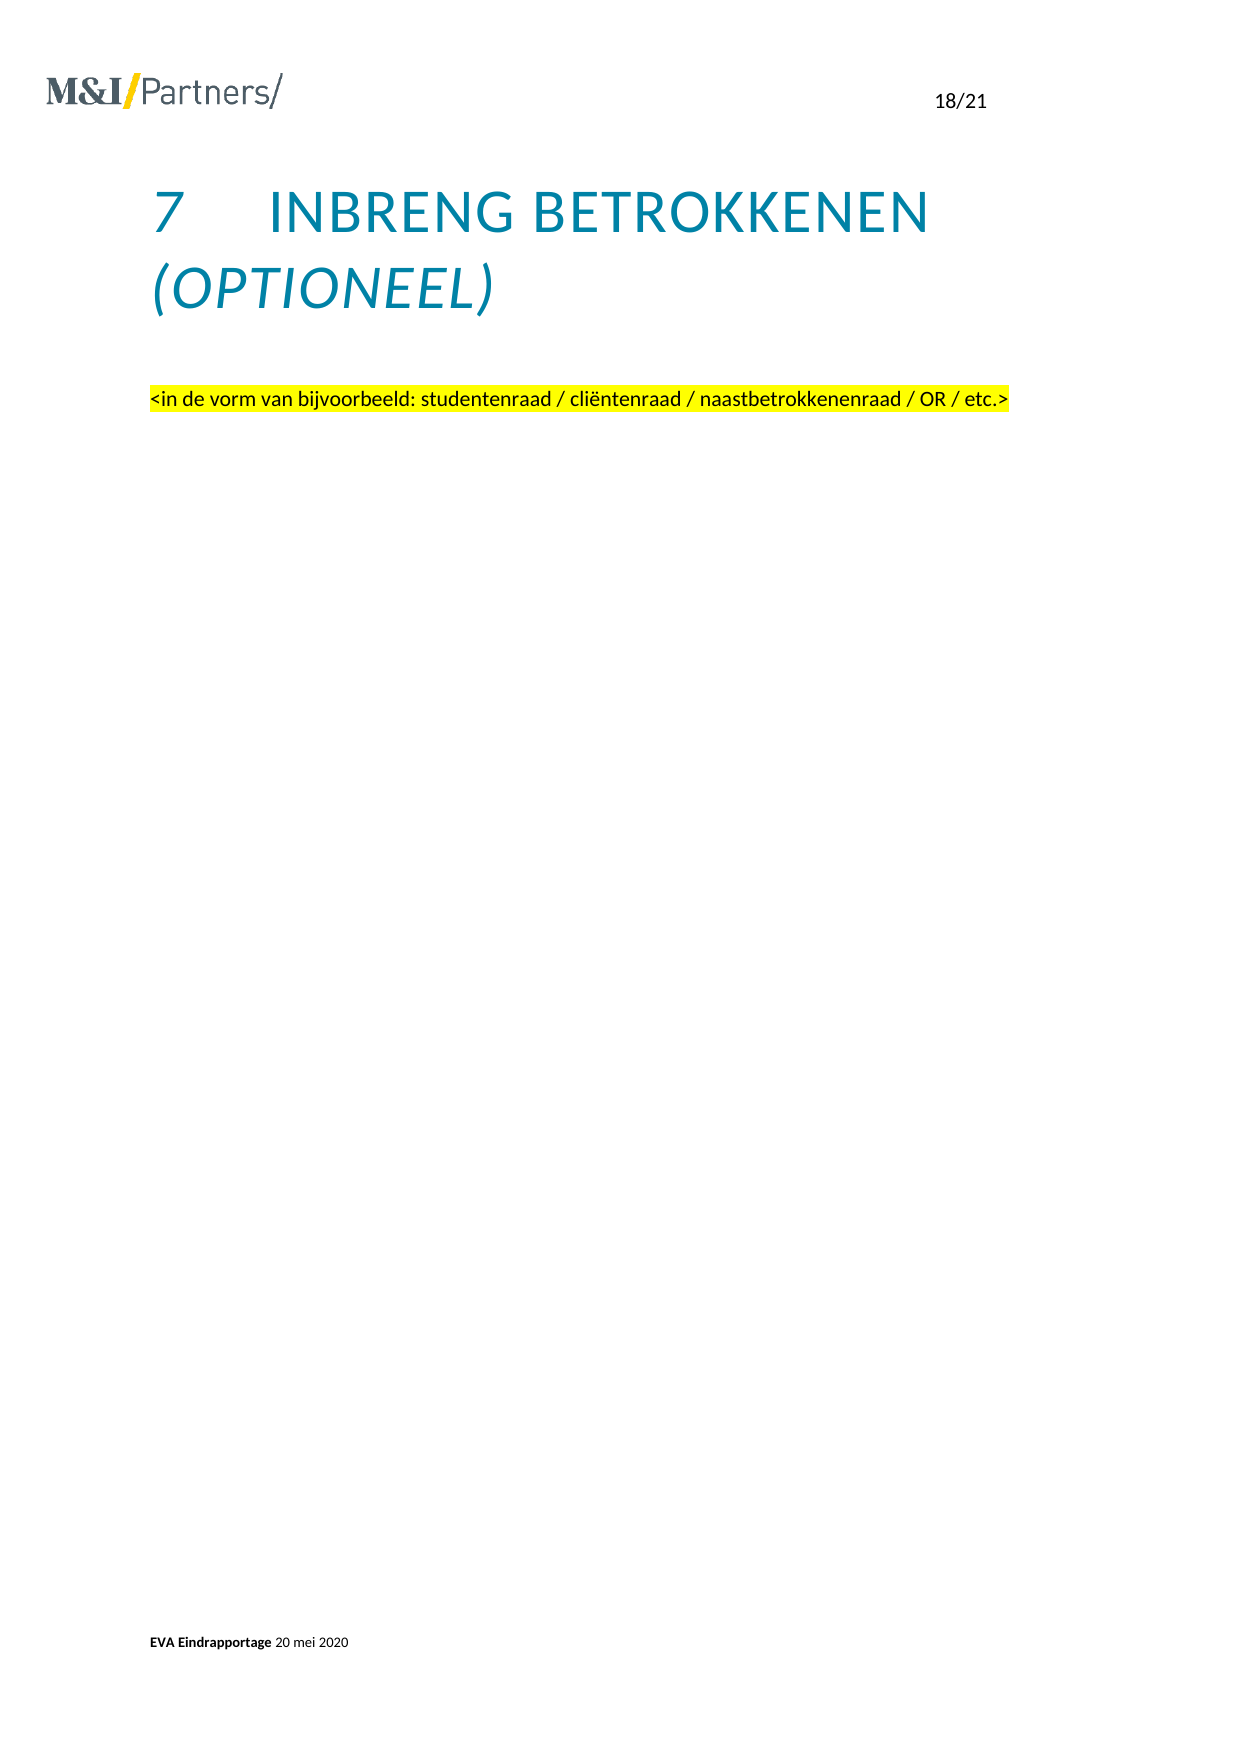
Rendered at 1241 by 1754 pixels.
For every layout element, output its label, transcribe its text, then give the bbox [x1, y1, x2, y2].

text <in de vorm van bijvoorbeeld: studentenraad / cliëntenraad / naastbetrokkenenraad / OR / etc.> [150, 383, 1090, 412]
picture [46, 73, 283, 109]
subtitle Inbreng betrokkenen (optioneel) [150, 172, 1090, 324]
